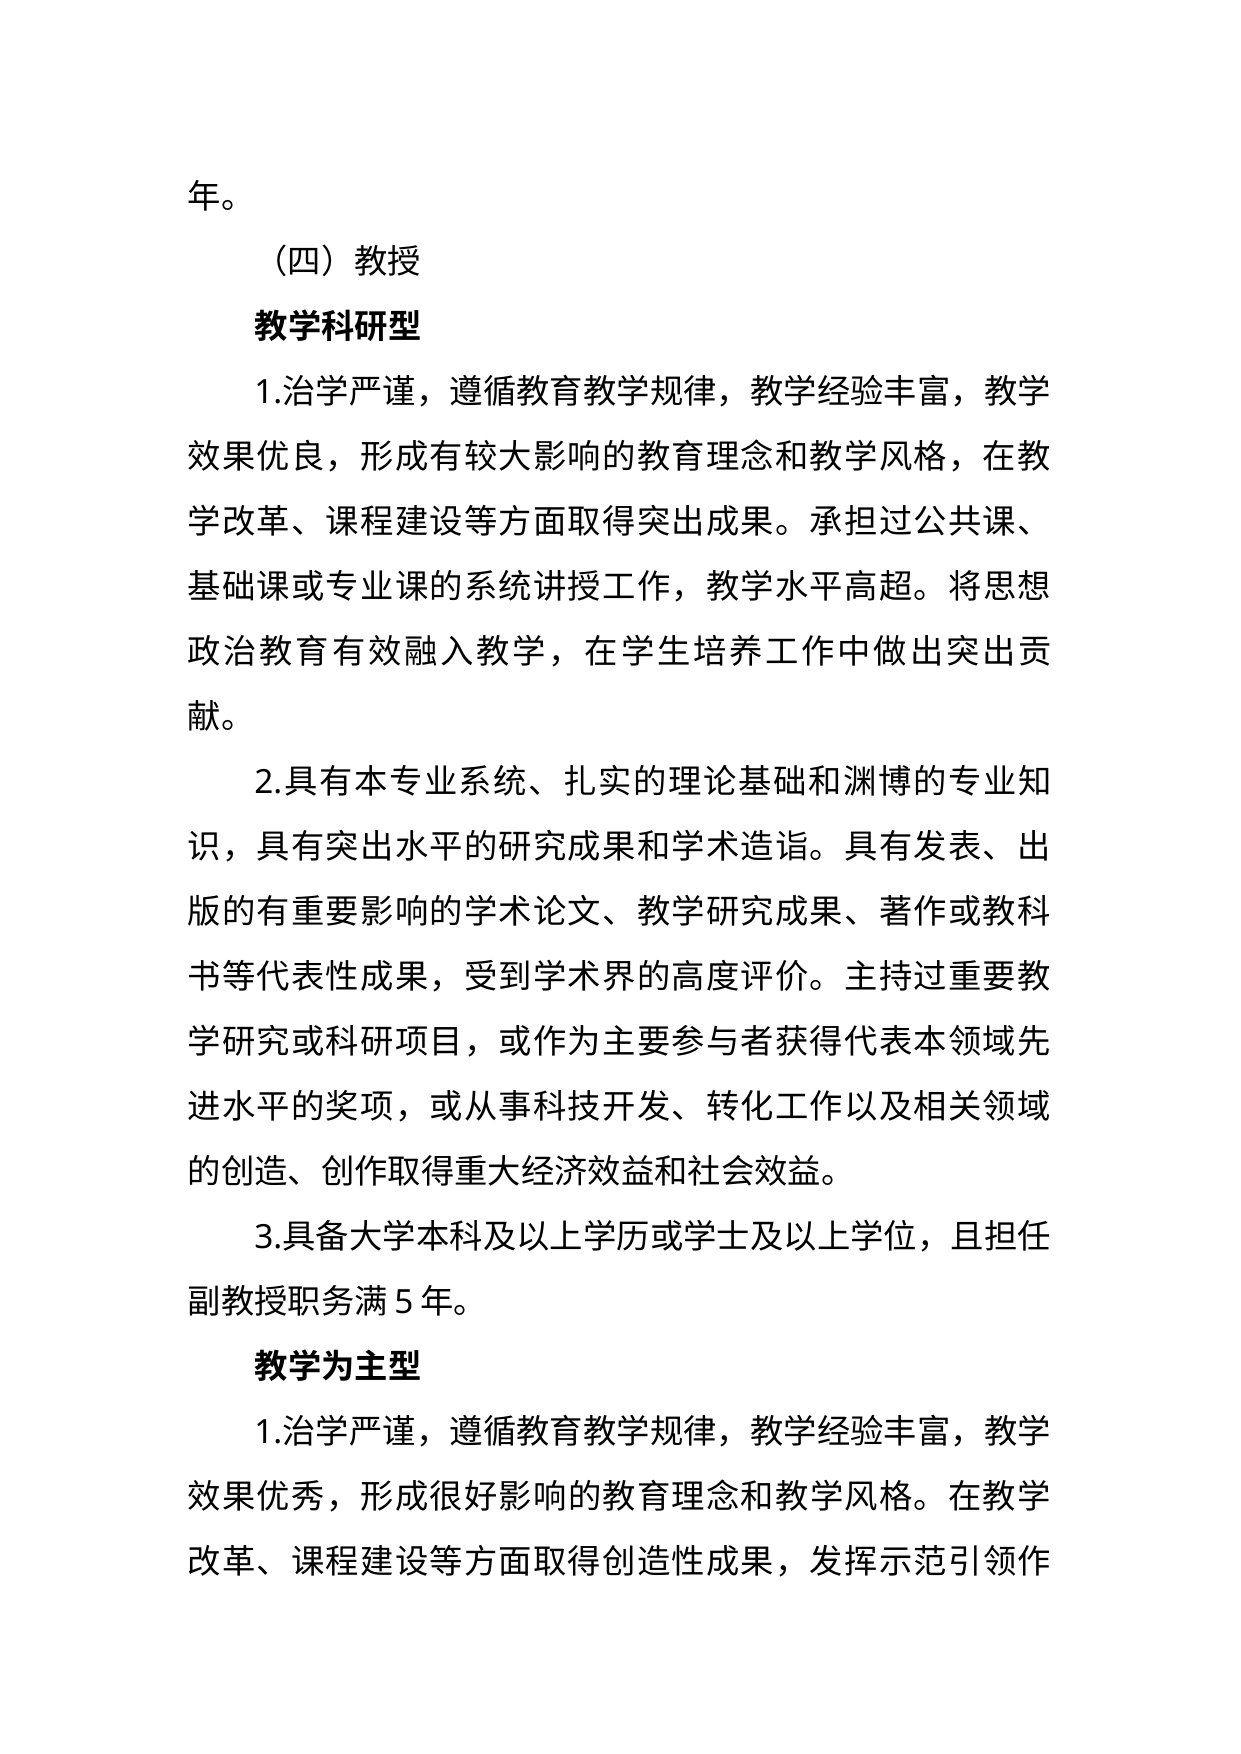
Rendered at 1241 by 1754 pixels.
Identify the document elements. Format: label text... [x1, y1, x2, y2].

text 教学科研型 [187, 292, 1053, 357]
text 3.具备大学本科及以上学历或学士及以上学位，且担任副教授职务满5年。 [187, 1202, 1053, 1332]
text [187, 162, 1053, 227]
text （四）教授 [187, 227, 1053, 292]
text 教学为主型 [187, 1332, 1053, 1397]
text 1.治学严谨，遵循教育教学规律，教学经验丰富，教学效果优良，形成有较大影响的教育理念和教学风格，在教学改革、课程建设等方面取得突出成果。承担过公共课、基础课或专业课的系统讲授工作，教学水平高超。将思想政治教育有效融入教学，在学生培养工作中做出突出贡献。 [187, 357, 1053, 747]
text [187, 1397, 1053, 1592]
text 2.具有本专业系统、扎实的理论基础和渊博的专业知识，具有突出水平的研究成果和学术造诣。具有发表、出版的有重要影响的学术论文、教学研究成果、著作或教科书等代表性成果，受到学术界的高度评价。主持过重要教学研究或科研项目，或作为主要参与者获得代表本领域先进水平的奖项，或从事科技开发、转化工作以及相关领域的创造、创作取得重大经济效益和社会效益。 [187, 747, 1053, 1202]
